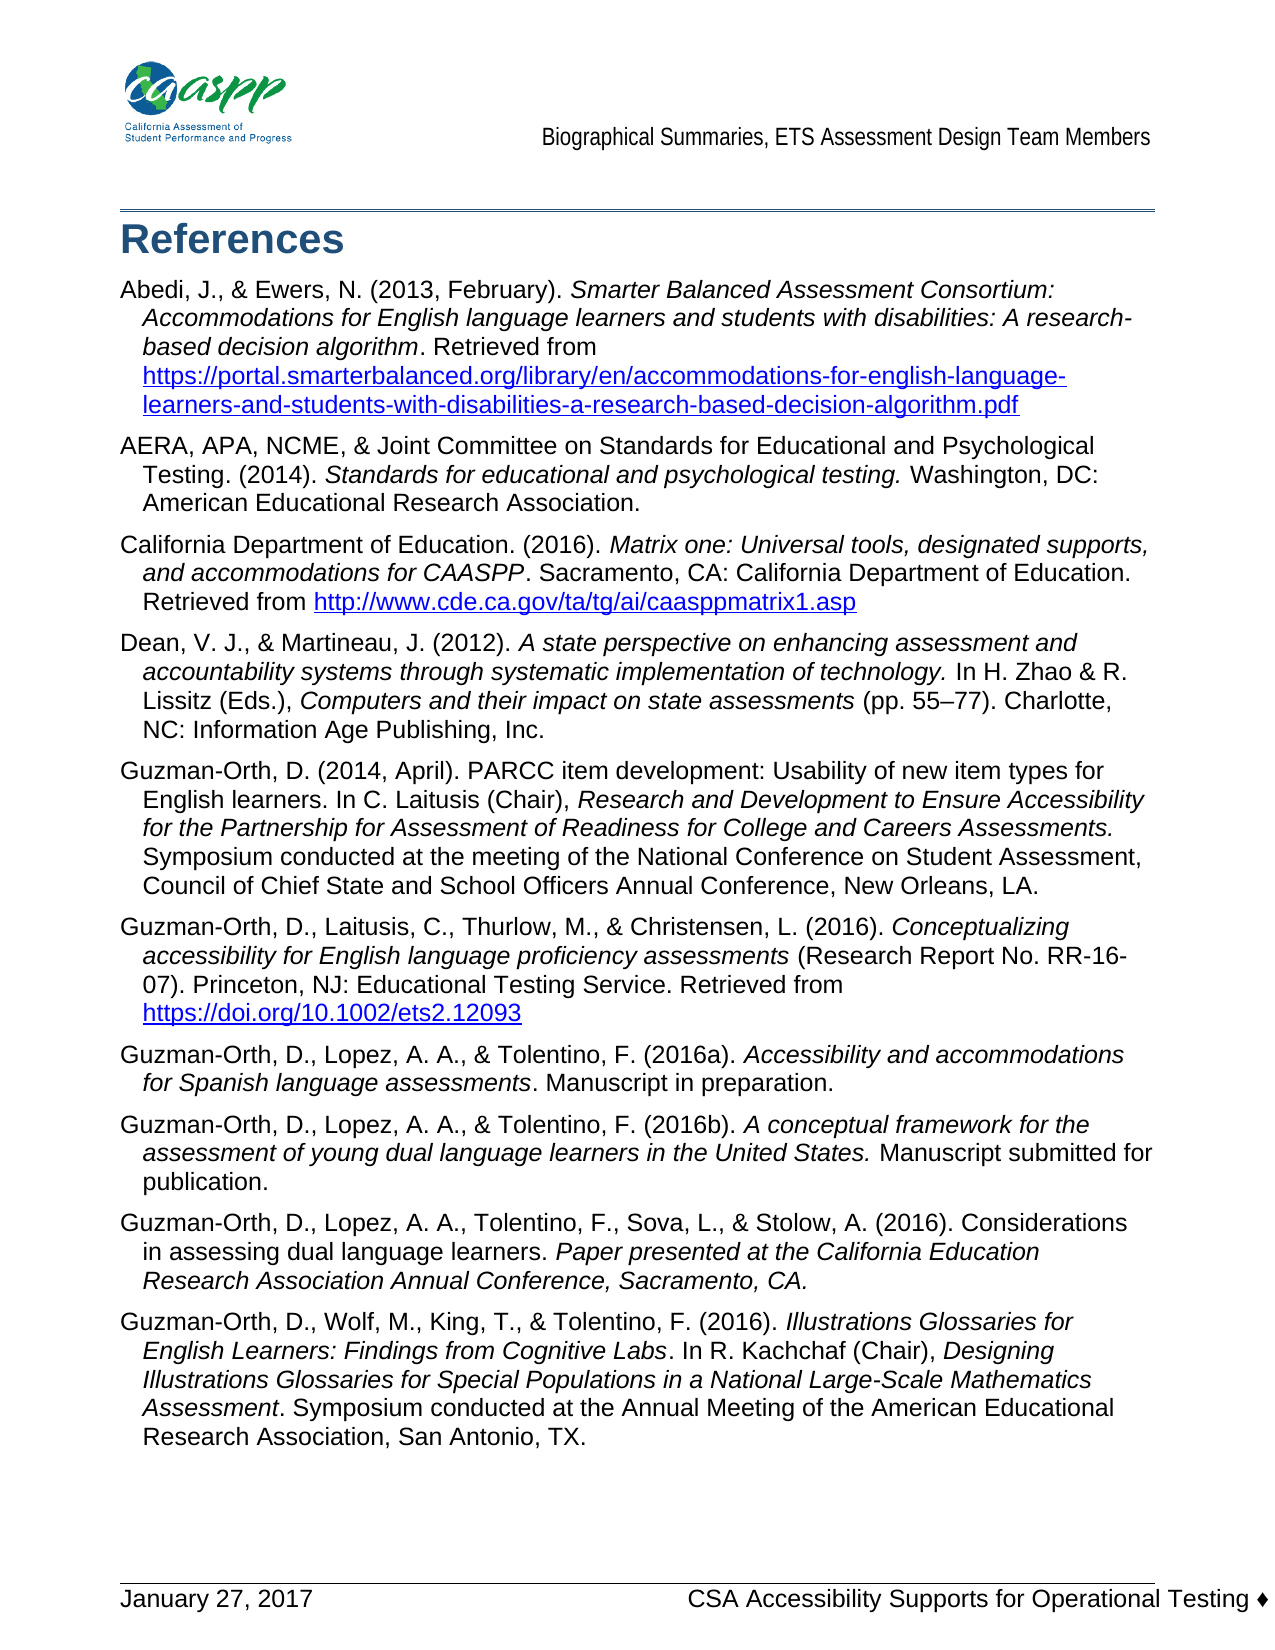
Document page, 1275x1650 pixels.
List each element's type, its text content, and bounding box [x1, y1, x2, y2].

text Guzman-Orth, D., Lopez, A. A., & Tolentino, F. (2016a). Accessibility and accommodations for Spanish language assessments. Manuscript in preparation. [120, 1040, 1155, 1097]
text Abedi, J., & Ewers, N. (2013, February). Smarter Balanced Assessment Consortium: Accommodations for English language learners and students with disabilities: A research-based decision algorithm. Retrieved from https://portal.smarterbalanced.org/library/‌en/accommodations-for-english-language-learners-and-students-with-disabilities-a-research-based-decision-algorithm.pdf [120, 275, 1155, 418]
picture [120, 60, 294, 146]
text AERA, APA, NCME, & Joint Committee on Standards for Educational and Psychological Testing. (2014). Standards for educational and psychological testing. Washington, DC: American Educational Research Association. [120, 431, 1155, 517]
text Guzman-Orth, D., Lopez, A. A., & Tolentino, F. (2016b). A conceptual framework for the assessment of young dual language learners in the United States. Manuscript submitted for publication. [120, 1110, 1155, 1196]
text Guzman-Orth, D., Wolf, M., King, T., & Tolentino, F. (2016). Illustrations Glossaries for English Learners: Findings from Cognitive Labs. In R. Kachchaf (Chair), Designing Illustrations Glossaries for Special Populations in a National Large-Scale Mathematics Assessment. Symposium conducted at the Annual Meeting of the American Educational Research Association, San Antonio, TX. [120, 1307, 1155, 1451]
subtitle References [120, 212, 1155, 262]
text California Department of Education. (2016). Matrix one: Universal tools, designated supports, and accommodations for CAASPP. Sacramento, CA: California Department of Education. Retrieved from http://www.cde.ca.gov/ta/tg/ai/caasppmatrix1.asp [120, 530, 1155, 616]
text Dean, V. J., & Martineau, J. (2012). A state perspective on enhancing assessment and accountability systems through systematic implementation of technology. In H. Zhao & R. Lissitz (Eds.), Computers and their impact on state assessments (pp. 55–77). Charlotte, NC: Information Age Publishing, Inc. [120, 628, 1155, 743]
text Guzman-Orth, D., Laitusis, C., Thurlow, M., & Christensen, L. (2016). Conceptualizing accessibility for English language proficiency assessments (Research Report No. RR-16-07). Princeton, NJ: Educational Testing Service. Retrieved from https://doi.org/10.1002/ets2.12093 [120, 912, 1155, 1027]
text Guzman-Orth, D. (2014, April). PARCC item development: Usability of new item types for English learners. In C. Laitusis (Chair), Research and Development to Ensure Accessibility for the Partnership for Assessment of Readiness for College and Careers Assessments. Symposium conducted at the meeting of the National Conference on Student Assessment, Council of Chief State and School Officers Annual Conference, New Orleans, LA. [120, 756, 1155, 900]
text Guzman-Orth, D., Lopez, A. A., Tolentino, F., Sova, L., & Stolow, A. (2016). Considerations in assessing dual language learners. Paper presented at the California Education Research Association Annual Conference, Sacramento, CA. [120, 1208, 1155, 1295]
